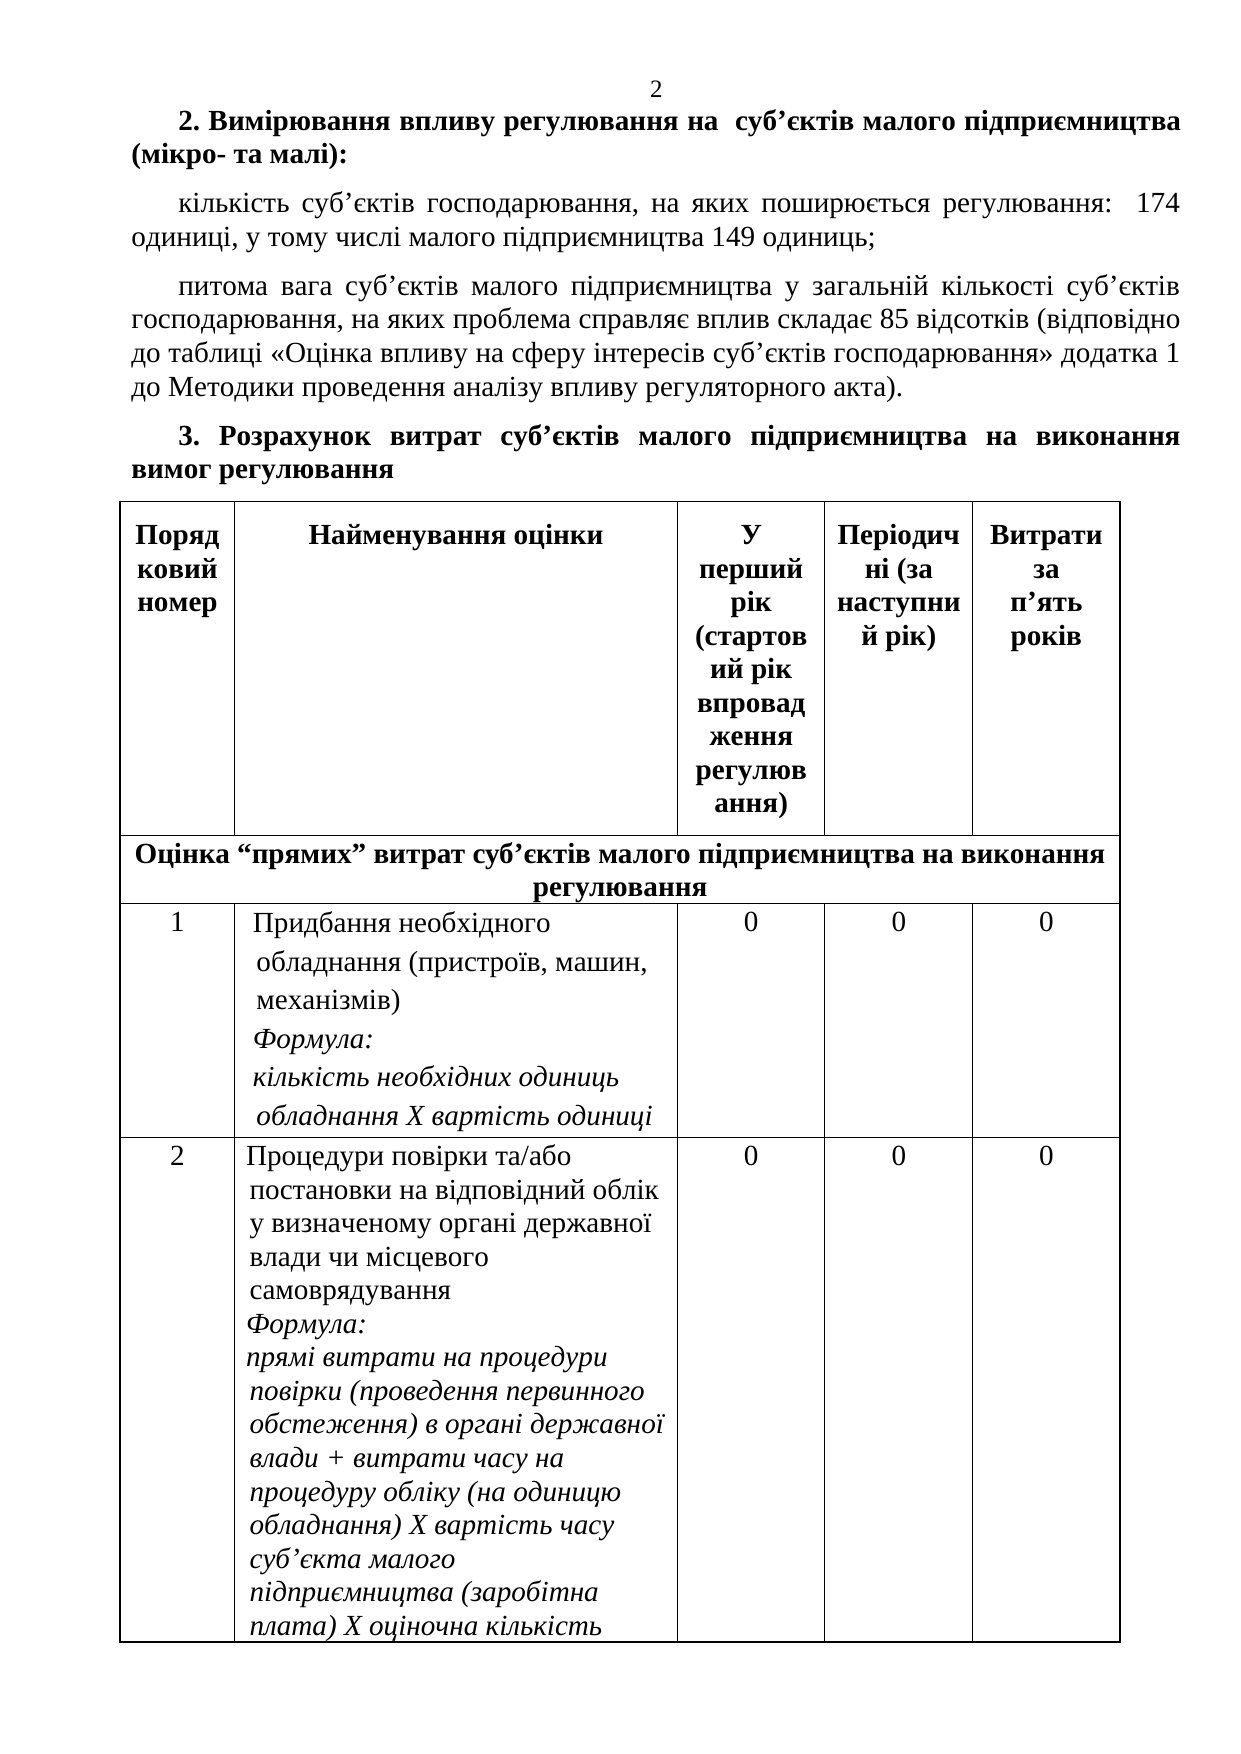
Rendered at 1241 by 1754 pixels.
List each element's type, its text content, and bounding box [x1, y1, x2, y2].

table_cell 0 [825, 1138, 972, 1641]
table_cell 0 [973, 1138, 1119, 1641]
text 3. Розрахунок витрат суб’єктів малого підприємництва на виконання вимог регулювання [131, 418, 1181, 485]
table_cell 0 [973, 904, 1119, 1137]
text питома вага суб’єктів малого підприємництва у загальній кількості суб’єктів господарювання, на яких проблема справляє вплив складає 85 відсотків (відповідно до таблиці «Оцінка впливу на сферу інтересів суб’єктів господарювання» додатка 1 до Методики проведення аналізу впливу регуляторного акта). [131, 268, 1181, 402]
table_header Найменування оцінки [235, 502, 677, 835]
text 2. Вимірювання впливу регулювання на суб’єктів малого підприємництва (мікро- та малі): [131, 103, 1181, 170]
table_header Періодичні (за наступний рік) [825, 502, 972, 835]
table_cell Оцінка “прямих” витрат суб’єктів малого підприємництва на виконання регулювання [121, 836, 533, 903]
table_header Витрати за п’ять років [973, 502, 1119, 835]
table_cell 1 [121, 904, 234, 1137]
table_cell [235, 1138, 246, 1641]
table_cell 2 [121, 1138, 234, 1641]
table_cell Оцінка “прямих” витрат суб’єктів малого підприємництва на виконання регулювання [707, 836, 1119, 903]
table_cell 0 [825, 904, 972, 1137]
table_cell 0 [678, 1138, 824, 1641]
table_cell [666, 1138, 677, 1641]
text кількість суб’єктів господарювання, на яких поширюється регулювання: 174 одиниці, у тому числі малого підприємництва 149 одиниць; [131, 185, 1181, 252]
table_header Порядковий номер [121, 502, 234, 835]
table_cell 0 [678, 904, 824, 1137]
table_cell [235, 904, 246, 1137]
table_header У перший рік (стартовий рік впровадження регулювання) [678, 502, 824, 835]
